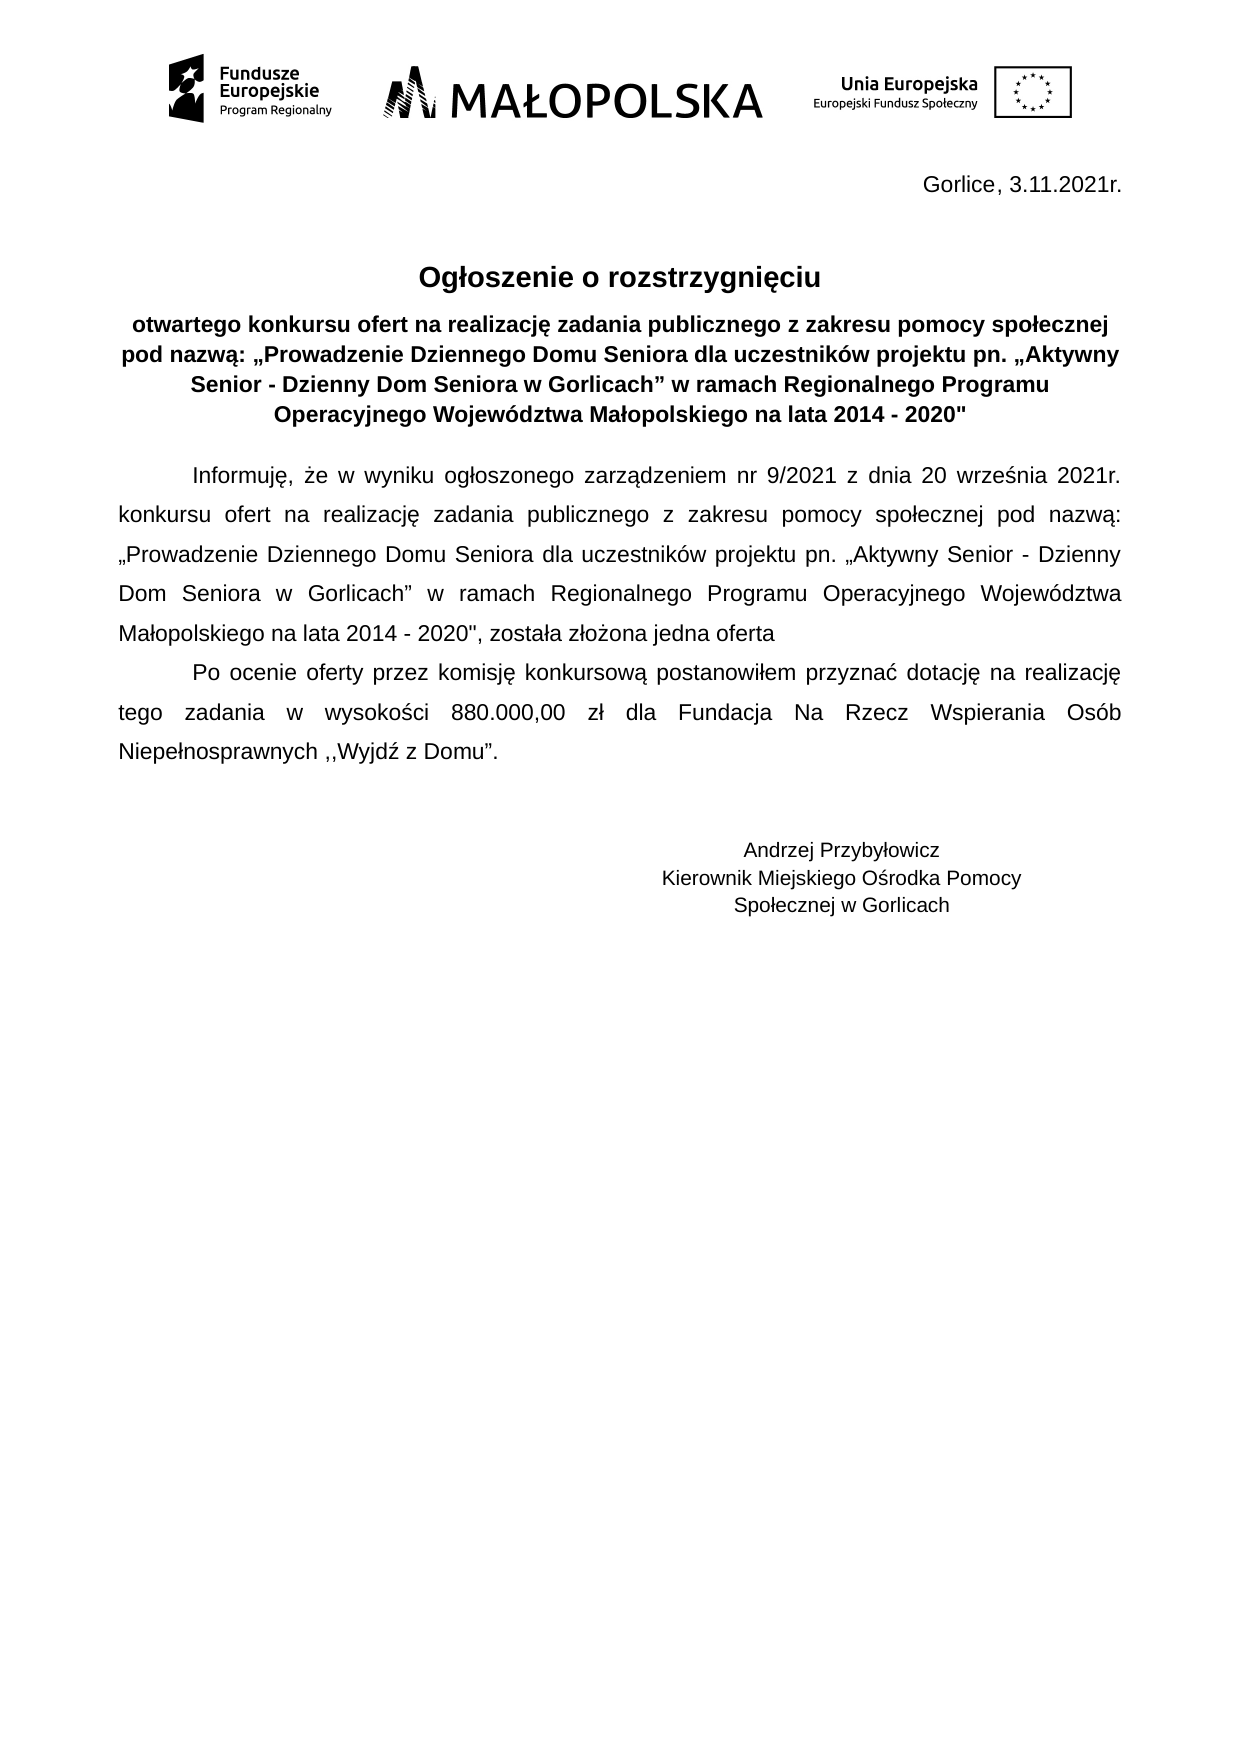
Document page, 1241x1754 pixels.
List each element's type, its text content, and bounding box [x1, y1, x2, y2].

text otwartego konkursu ofert na realizację zadania publicznego z zakresu pomocy społecznej pod nazwą: „Prowadzenie Dziennego Domu Seniora dla uczestników projektu pn. „Aktywny Senior - Dzienny Dom Seniora w Gorlicach” w ramach Regionalnego Programu Operacyjnego Województwa Małopolskiego na lata 2014 - 2020" [118, 311, 1122, 428]
text Andrzej Przybyłowicz [561, 838, 1122, 862]
text Społecznej w Gorlicach [561, 893, 1122, 917]
text Kierownik Miejskiego Ośrodka Pomocy [561, 866, 1122, 889]
text Po ocenie oferty przez komisję konkursową postanowiłem przyznać dotację na realizację tego zadania w wysokości 880.000,00 zł dla Fundacja Na Rzecz Wspierania Osób Niepełnosprawnych ,,Wyjdź z Domu”. [118, 659, 1122, 764]
text Ogłoszenie o rozstrzygnięciu [118, 261, 1122, 294]
text Gorlice , 3.11.2021r. [118, 171, 1122, 197]
text Informuję, że w wyniku ogłoszonego zarządzeniem nr 9/2021 z dnia 20 września 2021r. konkursu ofert na realizację zadania publicznego z zakresu pomocy społecznej pod nazwą: „Prowadzenie Dziennego Domu Seniora dla uczestników projektu pn. „Aktywny Senior - Dzienny Dom Seniora w Gorlicach” w ramach Regionalnego Programu Operacyjnego Województwa Małopolskiego na lata 2014 - 2020", została złożona jedna oferta [118, 462, 1122, 646]
picture [151, 36, 1085, 137]
